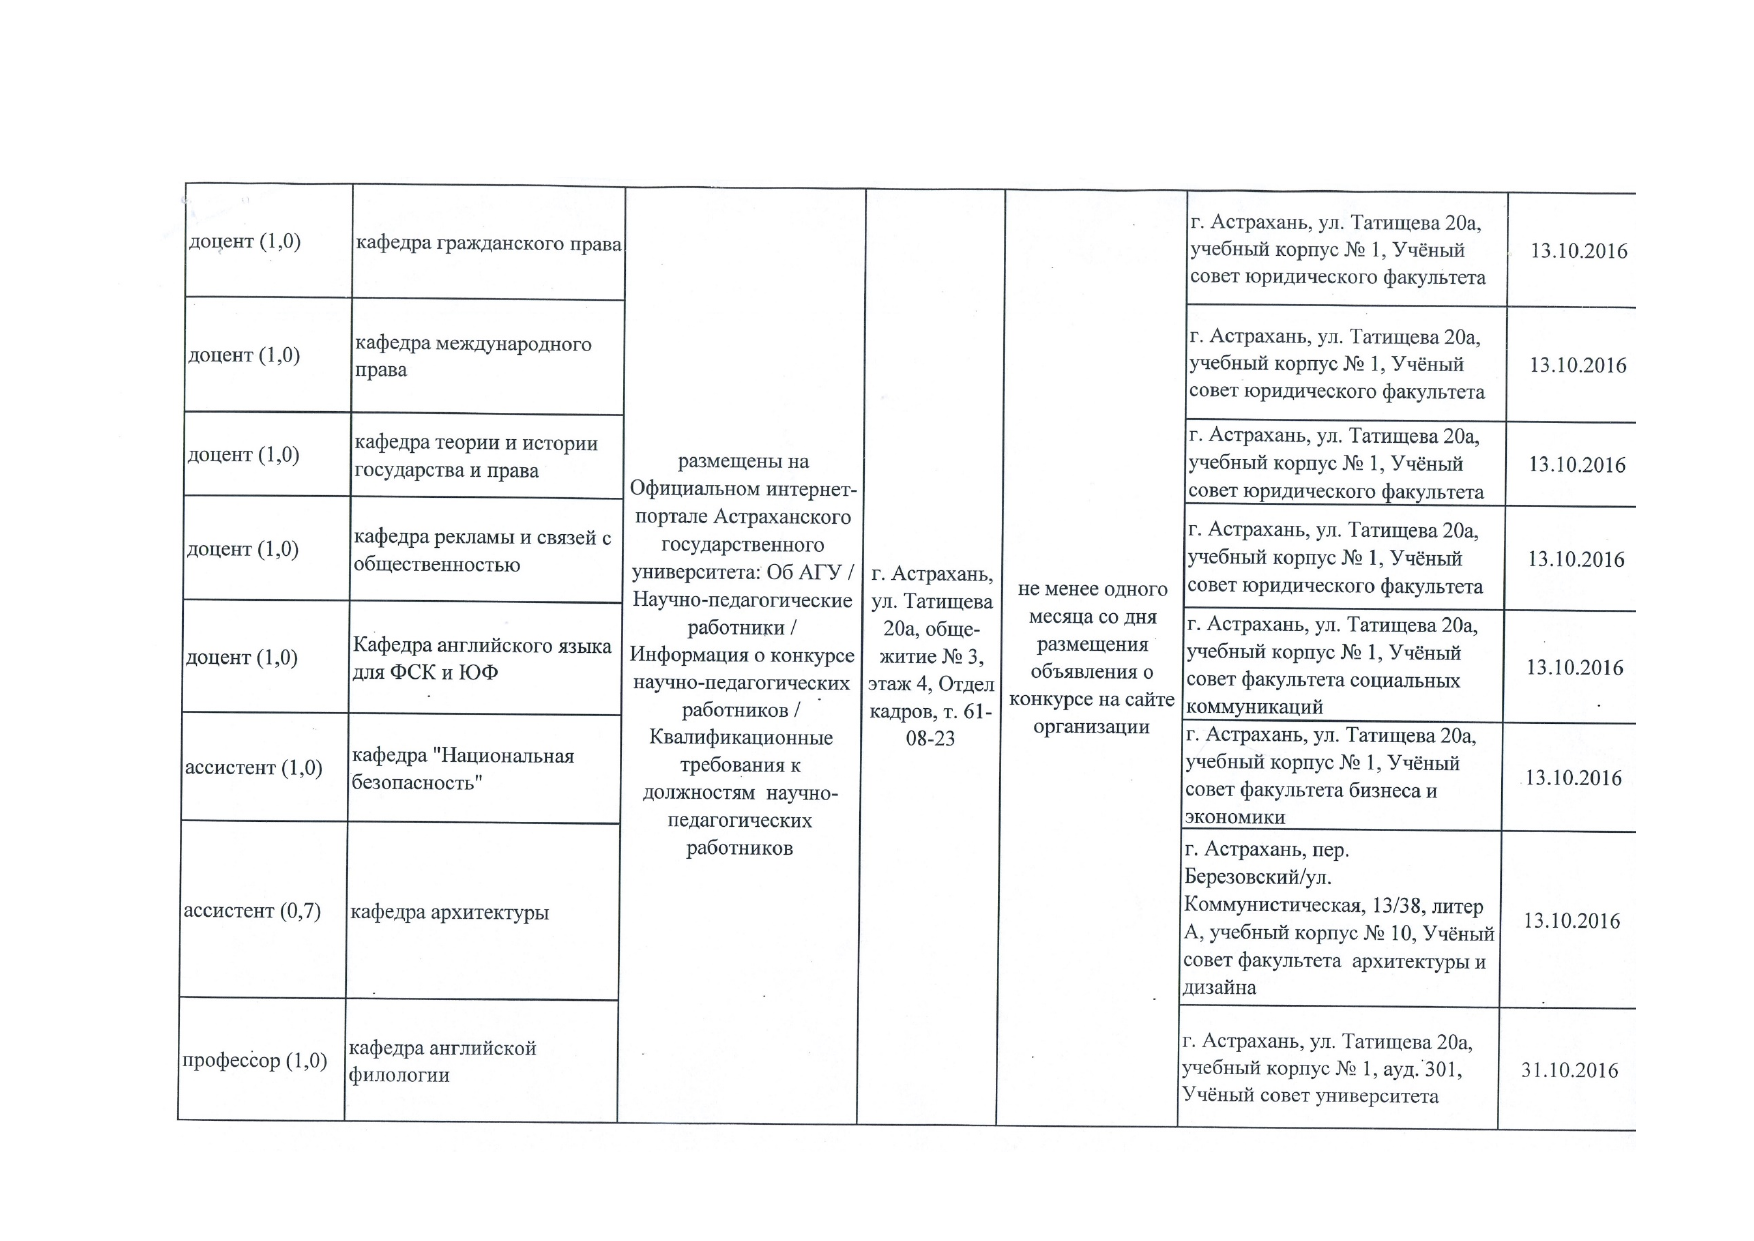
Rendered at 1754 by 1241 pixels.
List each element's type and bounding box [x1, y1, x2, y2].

picture [118, 177, 1636, 1152]
